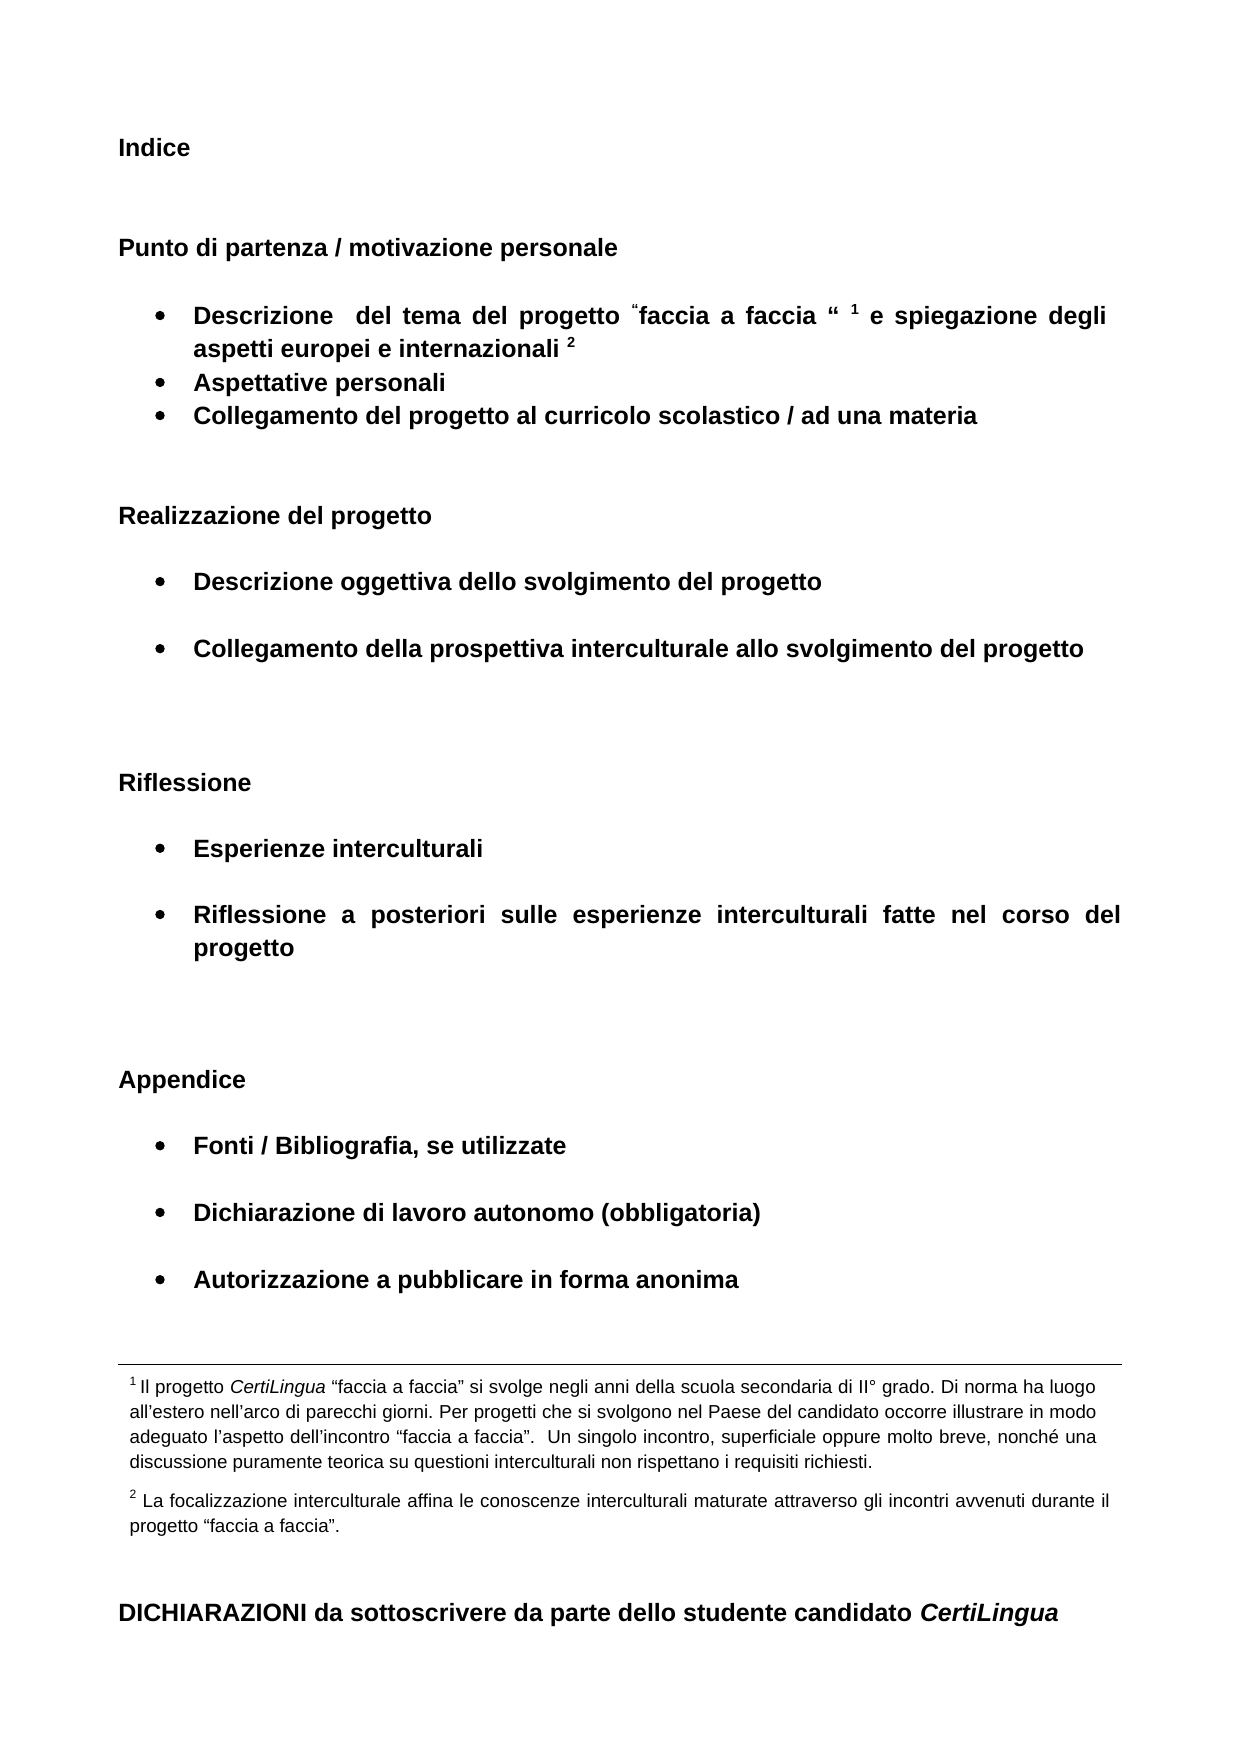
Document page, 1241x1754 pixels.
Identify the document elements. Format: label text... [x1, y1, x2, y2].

list Autorizzazione a pubblicare in forma anonima [156, 1265, 1122, 1294]
list Descrizione oggettiva dello svolgimento del progetto [156, 567, 1122, 596]
list Riflessione a posteriori sulle esperienze interculturali fatte nel corso del progetto [156, 900, 1122, 962]
list Collegamento del progetto al curricolo scolastico / ad una materia [156, 401, 1122, 430]
text Indice [118, 133, 1122, 162]
text Punto di partenza / motivazione personale [118, 233, 1122, 262]
table_header 1 Il progetto CertiLingua “faccia a faccia” si svolge negli anni della scuola secondaria di II° grado. Di norma ha luogo all’estero nell’arco di parecchi giorni. Per progetti che si svolgono nel Paese del candidato occorre illustrare in modo adeguato l’aspetto dell’incontro “faccia a faccia”. Un singolo incontro, superficiale oppure molto breve, nonché una discussione puramente teorica su questioni interculturali non rispettano i requisiti richiesti. 2 La focalizzazione interculturale affina le conoscenze interculturali maturate attraverso gli incontri avvenuti durante il progetto “faccia a faccia”. [118, 1365, 1122, 1541]
list Descrizione del tema del progetto “faccia a faccia “ 1 e spiegazione degli aspetti europei e internazionali 2 [156, 301, 1107, 363]
text Appendice [118, 1065, 1122, 1094]
list Fonti / Bibliografia, se utilizzate [156, 1131, 1122, 1160]
text DICHIARAZIONI da sottoscrivere da parte dello studente candidato CertiLingua [118, 1598, 1122, 1627]
list Collegamento della prospettiva interculturale allo svolgimento del progetto [156, 634, 1122, 663]
list Aspettative personali [156, 368, 1107, 397]
text Riflessione [118, 767, 1122, 796]
list Esperienze interculturali [156, 834, 1122, 862]
list Dichiarazione di lavoro autonomo (obbligatoria) [156, 1198, 1122, 1227]
text Realizzazione del progetto [118, 501, 1122, 529]
